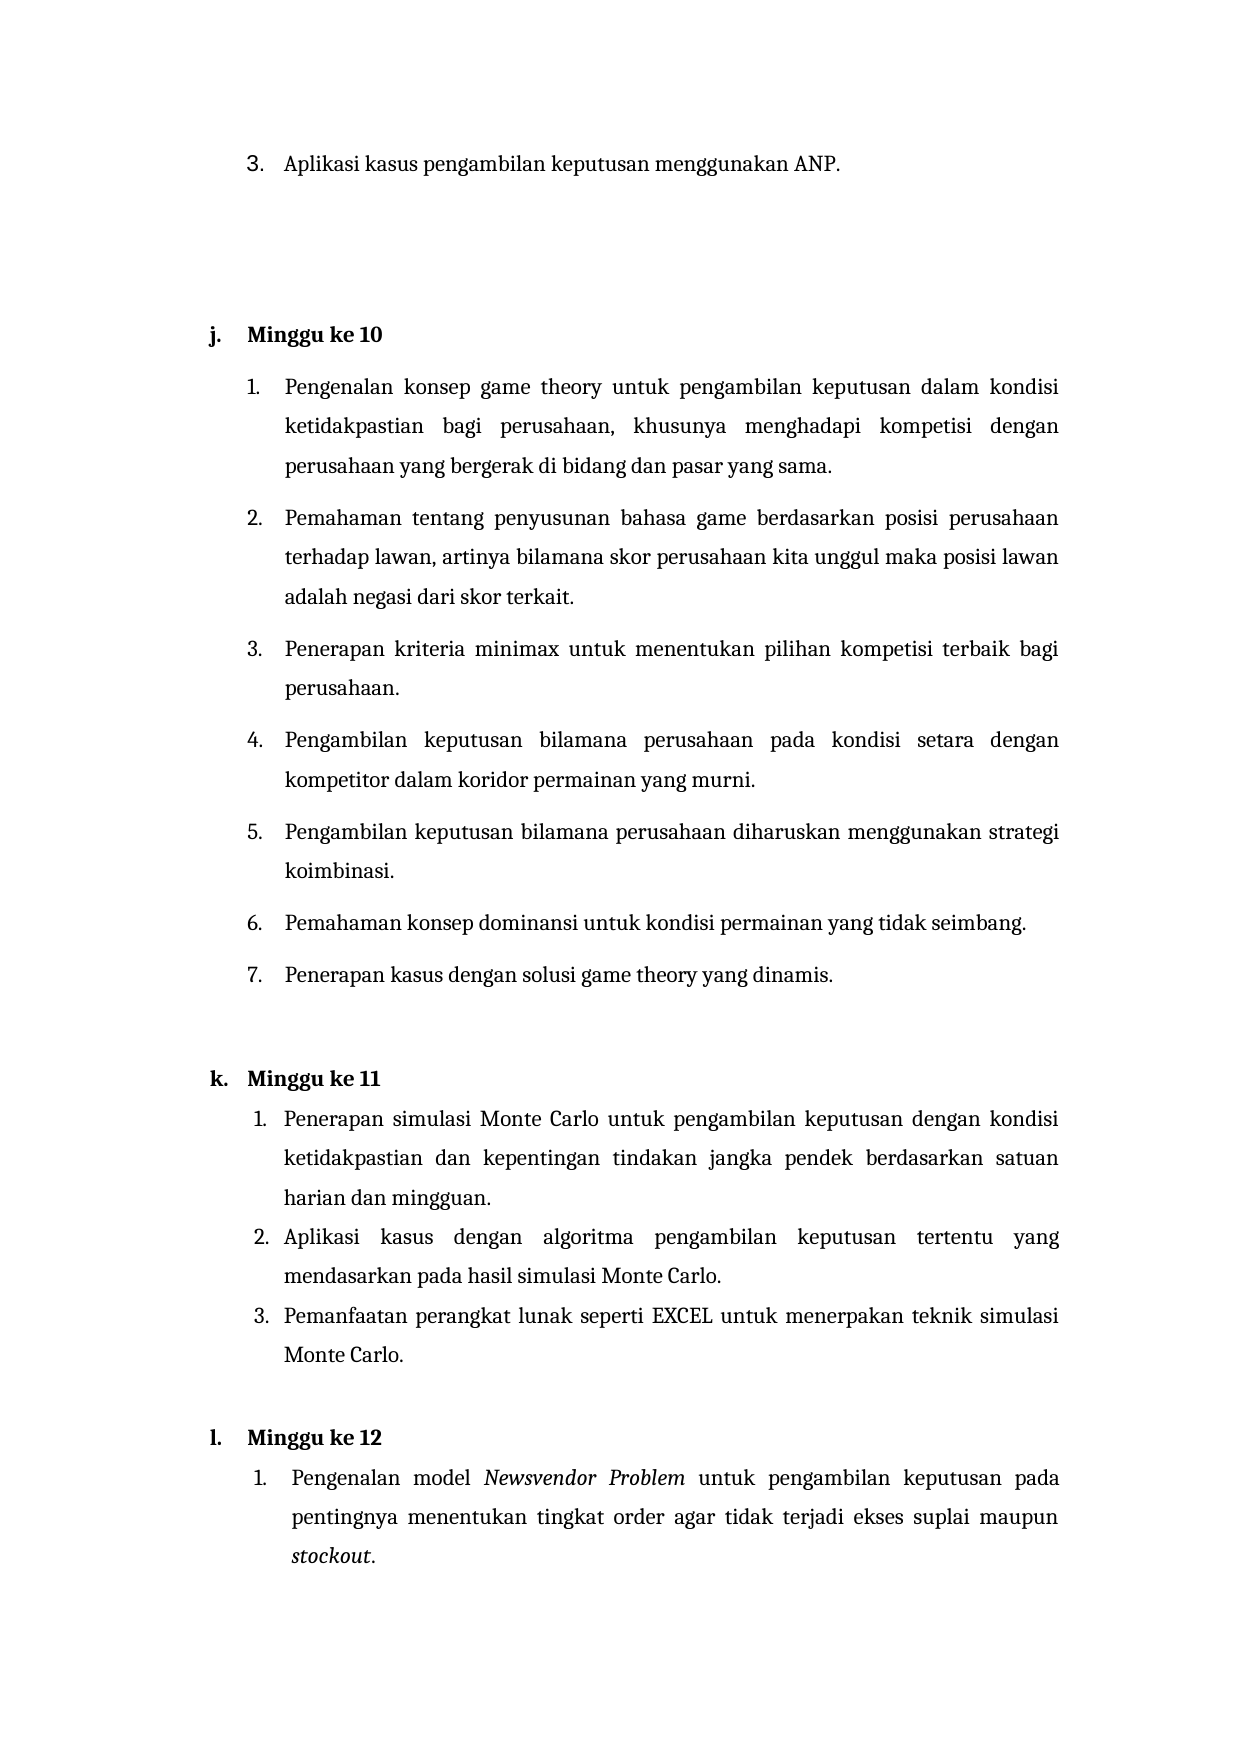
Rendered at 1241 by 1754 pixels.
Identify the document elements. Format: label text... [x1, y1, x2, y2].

list Pengambilan keputusan bilamana perusahaan diharuskan menggunakan strategi koimbinasi. [247, 818, 1060, 884]
list Pemahaman tentang penyusunan bahasa game berdasarkan posisi perusahaan terhadap lawan, artinya bilamana skor perusahaan kita unggul maka posisi lawan adalah negasi dari skor terkait. [247, 504, 1060, 610]
list Pemanfaatan perangkat lunak seperti EXCEL untuk menerpakan teknik simulasi Monte Carlo. [254, 1303, 1060, 1368]
list Minggu ke 10 [209, 322, 1060, 348]
list Pengenalan konsep game theory untuk pengambilan keputusan dalam kondisi ketidakpastian bagi perusahaan, khusunya menghadapi kompetisi dengan perusahaan yang bergerak di bidang dan pasar yang sama. [247, 374, 1060, 479]
list Penerapan simulasi Monte Carlo untuk pengambilan keputusan dengan kondisi ketidakpastian dan kepentingan tindakan jangka pendek berdasarkan satuan harian dan mingguan. [254, 1105, 1060, 1211]
list Penerapan kasus dengan solusi game theory yang dinamis. [247, 962, 1060, 988]
list Pemahaman konsep dominansi untuk kondisi permainan yang tidak seimbang. [247, 910, 1060, 936]
list Pengambilan keputusan bilamana perusahaan pada kondisi setara dengan kompetitor dalam koridor permainan yang murni. [247, 727, 1060, 793]
list Minggu ke 11 [209, 1066, 1060, 1092]
list Aplikasi kasus dengan algoritma pengambilan keputusan tertentu yang mendasarkan pada hasil simulasi Monte Carlo. [254, 1224, 1060, 1289]
list Minggu ke 12 [209, 1425, 1060, 1451]
list Pengenalan model Newsvendor Problem untuk pengambilan keputusan pada pentingnya menentukan tingkat order agar tidak terjadi ekses suplai maupun stockout. [254, 1464, 1060, 1569]
list Penerapan kriteria minimax untuk menentukan pilihan kompetisi terbaik bagi perusahaan. [247, 636, 1060, 701]
list Aplikasi kasus pengambilan keputusan menggunakan ANP. [246, 150, 1060, 177]
